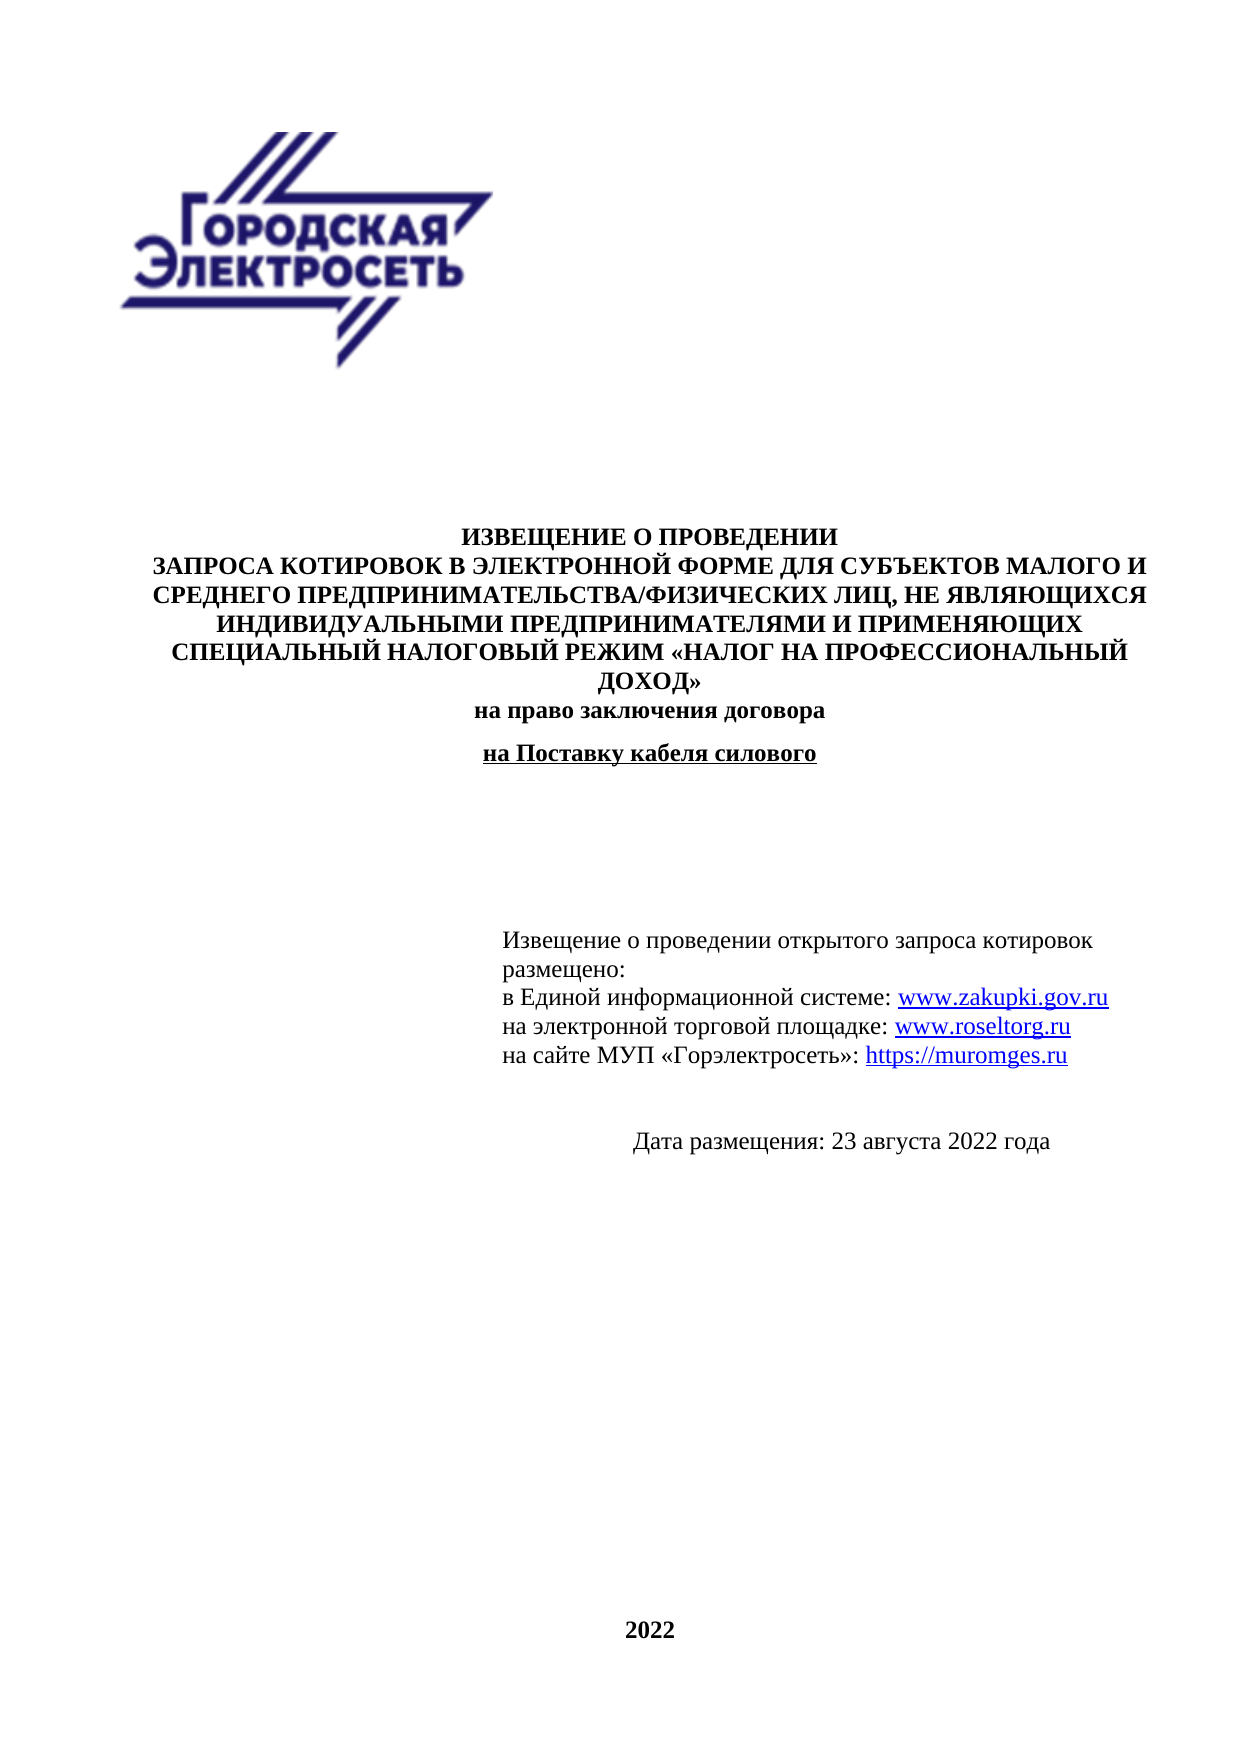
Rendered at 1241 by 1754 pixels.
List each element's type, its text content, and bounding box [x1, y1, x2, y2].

text Дата размещения: 23 августа 2022 года [502, 1126, 1181, 1155]
text на Поставку кабеля силового [118, 738, 1181, 767]
picture [118, 132, 494, 372]
text 2022 [118, 1615, 1181, 1644]
text Извещение о проведении открытого запроса котировок размещено: [502, 925, 1181, 982]
text на электронной торговой площадке: www.roseltorg.ru [502, 1011, 1181, 1040]
text в Единой информационной системе: www.zakupki.gov.ru [502, 982, 1181, 1011]
text ЗАПРОСА КОТИРОВОК В ЭЛЕКТРОННОЙ ФОРМЕ ДЛЯ СУБЪЕКТОВ МАЛОГО И СРЕДНЕГО ПРЕДПРИНИМАТЕЛЬСТВА/ФИЗИЧЕCКИХ ЛИЦ, НЕ ЯВЛЯЮЩИХСЯ ИНДИВИДУАЛЬНЫМИ ПРЕДПРИНИМАТЕЛЯМИ И ПРИМЕНЯЮЩИХ СПЕЦИАЛЬНЫЙ НАЛОГОВЫЙ РЕЖИМ «НАЛОГ НА ПРОФЕССИОНАЛЬНЫЙ ДОХОД» [118, 551, 1181, 695]
text на право заключения договора [118, 695, 1181, 724]
text на сайте МУП «Горэлектросеть»: https://muromges.ru [502, 1040, 1181, 1069]
text ИЗВЕЩЕНИЕ О ПРОВЕДЕНИИ [118, 522, 1181, 551]
